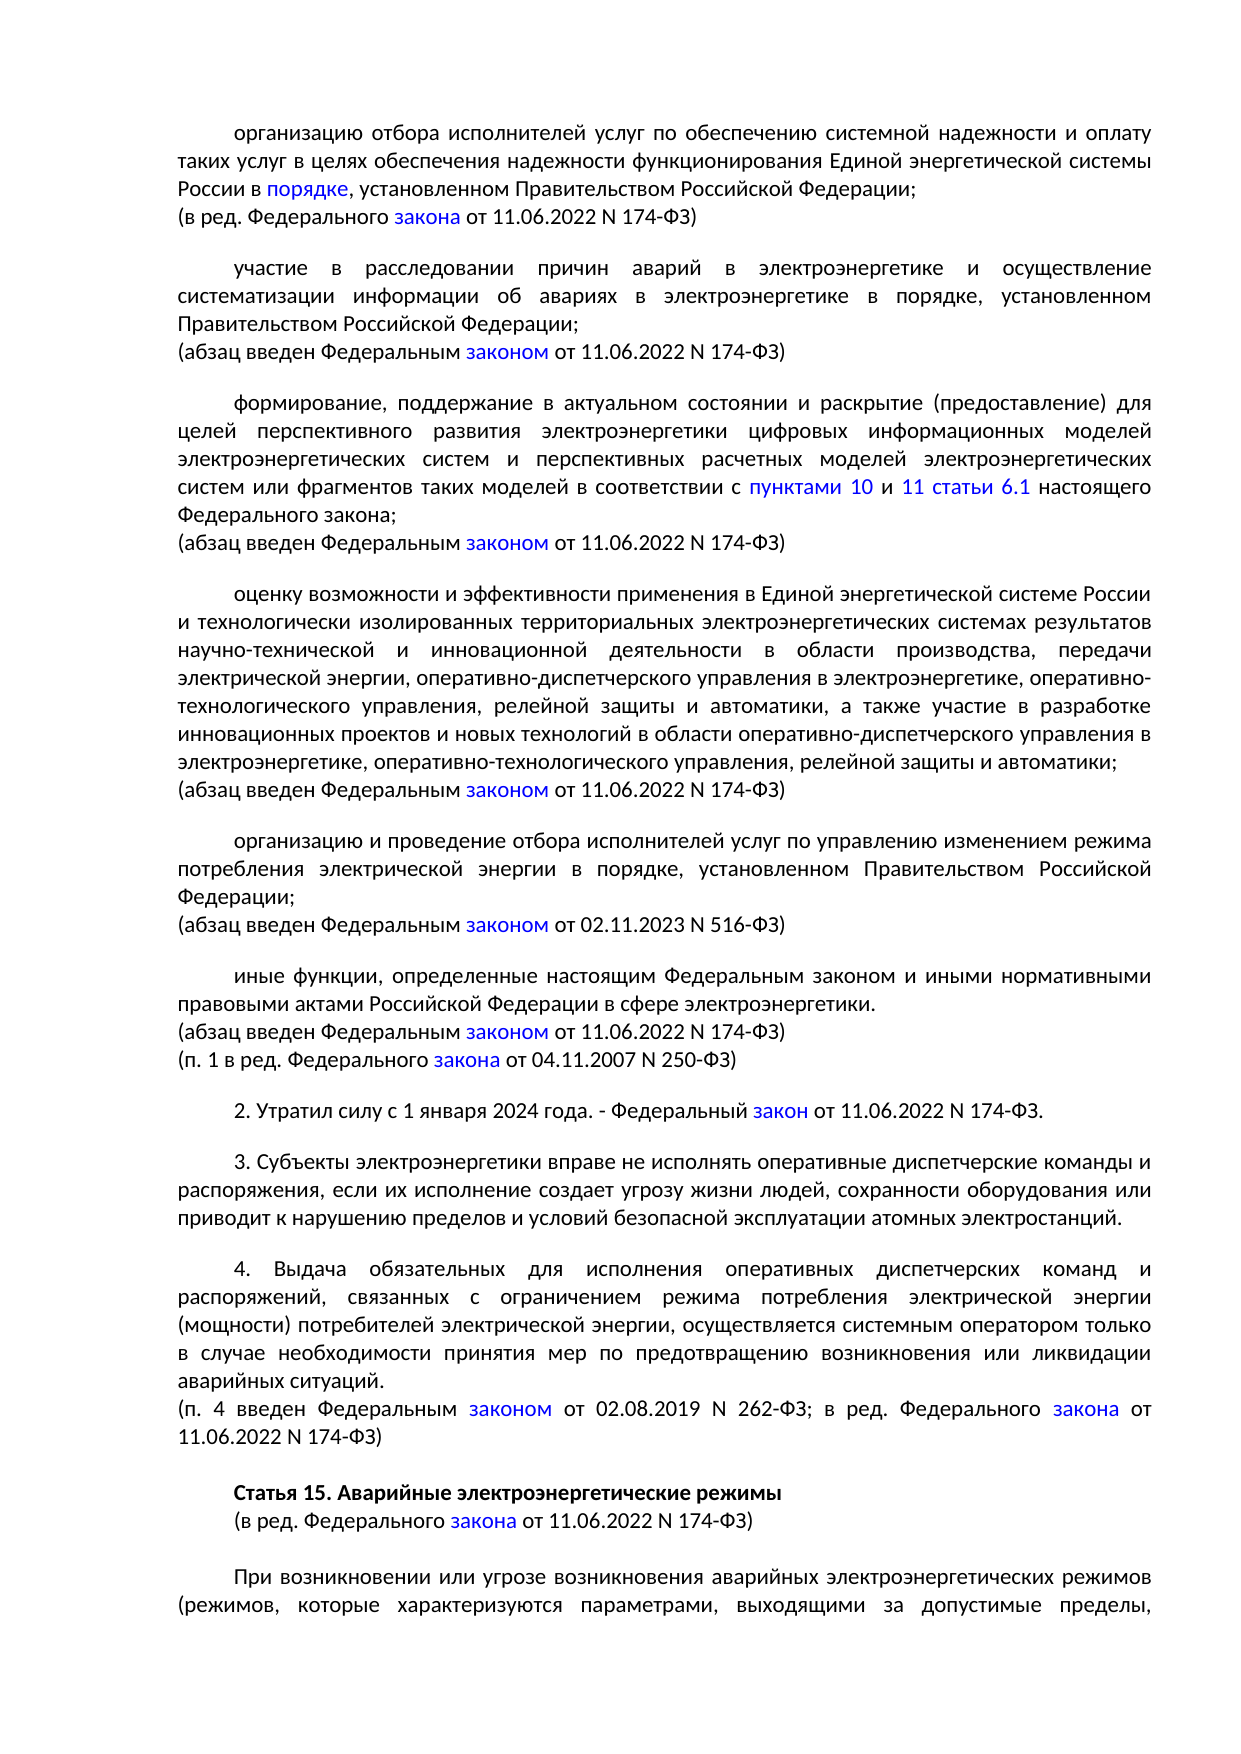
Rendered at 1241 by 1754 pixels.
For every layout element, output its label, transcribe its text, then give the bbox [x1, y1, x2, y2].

text (в ред. Федерального закона от 11.06.2022 N 174-ФЗ) [177, 1506, 1152, 1534]
text организацию отбора исполнителей услуг по обеспечению системной надежности и оплату таких услуг в целях обеспечения надежности функционирования Единой энергетической системы России в порядке, установленном Правительством Российской Федерации; [177, 118, 1152, 202]
text (в ред. Федерального закона от 11.06.2022 N 174-ФЗ) [177, 202, 1152, 230]
text оценку возможности и эффективности применения в Единой энергетической системе России и технологически изолированных территориальных электроэнергетических системах результатов научно-технической и инновационной деятельности в области производства, передачи электрической энергии, оперативно-диспетчерского управления в электроэнергетике, оперативно-технологического управления, релейной защиты и автоматики, а также участие в разработке инновационных проектов и новых технологий в области оперативно-диспетчерского управления в электроэнергетике, оперативно-технологического управления, релейной защиты и автоматики; [177, 579, 1152, 775]
text участие в расследовании причин аварий в электроэнергетике и осуществление систематизации информации об авариях в электроэнергетике в порядке, установленном Правительством Российской Федерации; [177, 253, 1152, 337]
text организацию и проведение отбора исполнителей услуг по управлению изменением режима потребления электрической энергии в порядке, установленном Правительством Российской Федерации; [177, 826, 1152, 910]
text (абзац введен Федеральным законом от 11.06.2022 N 174-ФЗ) [177, 528, 1152, 556]
text (абзац введен Федеральным законом от 02.11.2023 N 516-ФЗ) [177, 910, 1152, 938]
text 4. Выдача обязательных для исполнения оперативных диспетчерских команд и распоряжений, связанных с ограничением режима потребления электрической энергии (мощности) потребителей электрической энергии, осуществляется системным оператором только в случае необходимости принятия мер по предотвращению возникновения или ликвидации аварийных ситуаций. [177, 1254, 1152, 1394]
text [177, 1562, 1152, 1618]
text 2. Утратил силу с 1 января 2024 года. - Федеральный закон от 11.06.2022 N 174-ФЗ. [177, 1096, 1152, 1124]
text (п. 1 в ред. Федерального закона от 04.11.2007 N 250-ФЗ) [177, 1045, 1152, 1073]
text иные функции, определенные настоящим Федеральным законом и иными нормативными правовыми актами Российской Федерации в сфере электроэнергетики. [177, 961, 1152, 1017]
text (абзац введен Федеральным законом от 11.06.2022 N 174-ФЗ) [177, 1017, 1152, 1045]
text (абзац введен Федеральным законом от 11.06.2022 N 174-ФЗ) [177, 337, 1152, 365]
text (абзац введен Федеральным законом от 11.06.2022 N 174-ФЗ) [177, 775, 1152, 803]
title Статья 15. Аварийные электроэнергетические режимы [177, 1478, 1152, 1506]
text (п. 4 введен Федеральным законом от 02.08.2019 N 262-ФЗ; в ред. Федерального закона от 11.06.2022 N 174-ФЗ) [177, 1394, 1152, 1450]
text формирование, поддержание в актуальном состоянии и раскрытие (предоставление) для целей перспективного развития электроэнергетики цифровых информационных моделей электроэнергетических систем и перспективных расчетных моделей электроэнергетических систем или фрагментов таких моделей в соответствии с пунктами 10 и 11 статьи 6.1 настоящего Федерального закона; [177, 388, 1152, 528]
text 3. Субъекты электроэнергетики вправе не исполнять оперативные диспетчерские команды и распоряжения, если их исполнение создает угрозу жизни людей, сохранности оборудования или приводит к нарушению пределов и условий безопасной эксплуатации атомных электростанций. [177, 1147, 1152, 1231]
